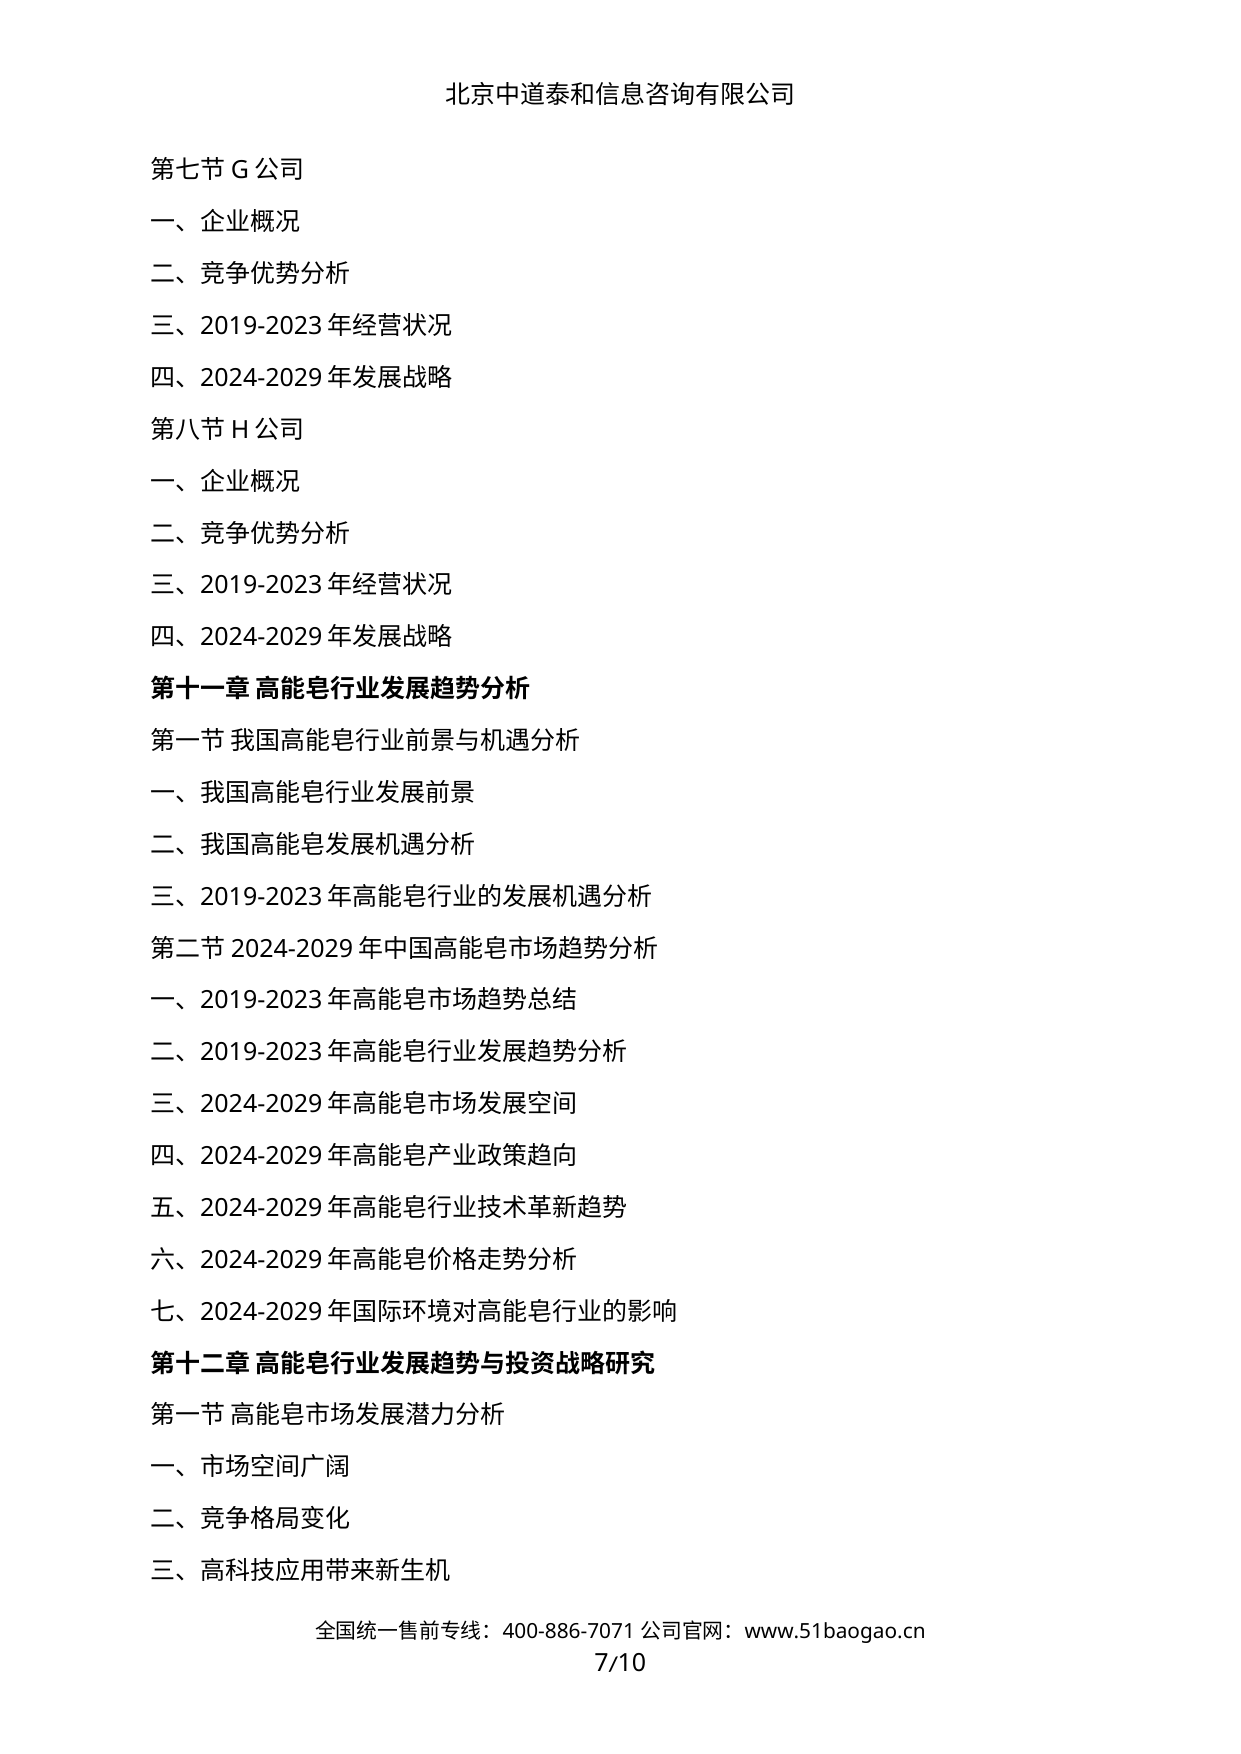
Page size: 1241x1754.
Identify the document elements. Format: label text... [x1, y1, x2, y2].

text 三、高科技应用带来新生机 [150, 1551, 1090, 1587]
text 二、我国高能皂发展机遇分析 [150, 824, 1090, 861]
text 第一节 高能皂市场发展潜力分析 [150, 1395, 1090, 1431]
text 二、竞争格局变化 [150, 1499, 1090, 1535]
text 第十二章 高能皂行业发展趋势与投资战略研究 [150, 1343, 1090, 1379]
text 四、2024-2029年高能皂产业政策趋向 [150, 1136, 1090, 1172]
text 第一节 我国高能皂行业前景与机遇分析 [150, 721, 1090, 757]
text 第七节 G公司 [150, 150, 1090, 186]
text 三、2024-2029年高能皂市场发展空间 [150, 1084, 1090, 1120]
text 四、2024-2029年发展战略 [150, 357, 1090, 394]
text 五、2024-2029年高能皂行业技术革新趋势 [150, 1187, 1090, 1224]
text 二、竞争优势分析 [150, 254, 1090, 290]
text 一、企业概况 [150, 461, 1090, 497]
text 六、2024-2029年高能皂价格走势分析 [150, 1239, 1090, 1276]
text 一、我国高能皂行业发展前景 [150, 772, 1090, 809]
text 第二节 2024-2029年中国高能皂市场趋势分析 [150, 928, 1090, 964]
text 三、2019-2023年经营状况 [150, 306, 1090, 342]
text 四、2024-2029年发展战略 [150, 617, 1090, 653]
text 一、市场空间广阔 [150, 1447, 1090, 1483]
text 二、2019-2023年高能皂行业发展趋势分析 [150, 1032, 1090, 1068]
text 三、2019-2023年高能皂行业的发展机遇分析 [150, 876, 1090, 912]
text 一、2019-2023年高能皂市场趋势总结 [150, 980, 1090, 1016]
text 第八节 H公司 [150, 409, 1090, 446]
text 二、竞争优势分析 [150, 513, 1090, 549]
text 七、2024-2029年国际环境对高能皂行业的影响 [150, 1291, 1090, 1327]
text 第十一章 高能皂行业发展趋势分析 [150, 669, 1090, 705]
text 一、企业概况 [150, 202, 1090, 238]
text 三、2019-2023年经营状况 [150, 565, 1090, 601]
